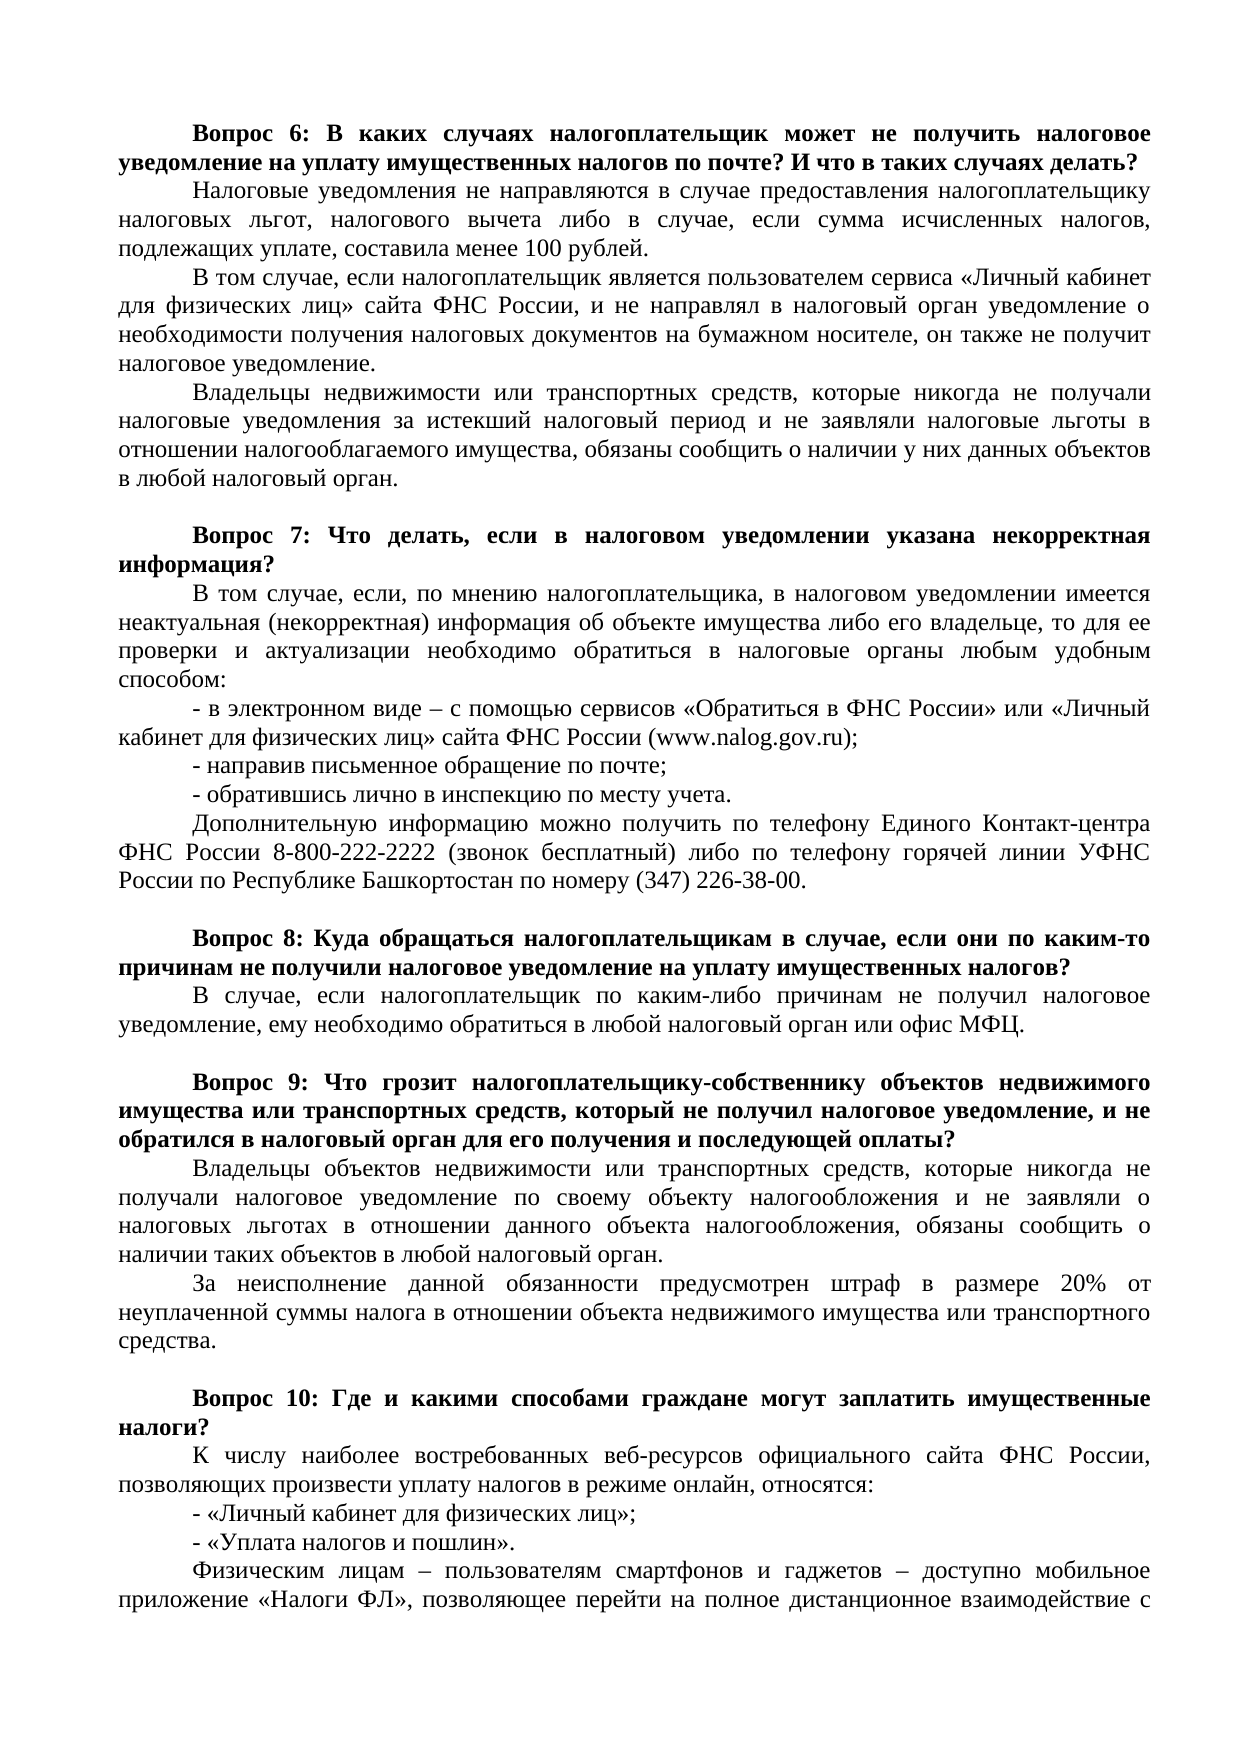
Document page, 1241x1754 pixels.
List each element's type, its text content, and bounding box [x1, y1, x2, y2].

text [118, 1556, 1152, 1613]
text Дополнительную информацию можно получить по телефону Единого Контакт-центра ФНС России 8-800-222-2222 (звонок бесплатный) либо по телефону горячей линии УФНС России по Республике Башкортостан по номеру (347) 226-38-00. [118, 808, 1152, 894]
text К числу наиболее востребованных веб-ресурсов официального сайта ФНС России, позволяющих произвести уплату налогов в режиме онлайн, относятся: [118, 1441, 1152, 1498]
text Вопрос 6: В каких случаях налогоплательщик может не получить налоговое уведомление на уплату имущественных налогов по почте? И что в таких случаях делать? [118, 118, 1152, 176]
text Вопрос 8: Куда обращаться налогоплательщикам в случае, если они по каким-то причинам не получили налоговое уведомление на уплату имущественных налогов? [118, 923, 1152, 981]
text Вопрос 7: Что делать, если в налоговом уведомлении указана некорректная информация? [118, 521, 1152, 578]
text - в электронном виде – с помощью сервисов «Обратиться в ФНС России» или «Личный кабинет для физических лиц» сайта ФНС России (www.nalog.gov.ru); [118, 693, 1152, 751]
text - «Уплата налогов и пошлин». [118, 1527, 1152, 1556]
text В том случае, если, по мнению налогоплательщика, в налоговом уведомлении имеется неактуальная (некорректная) информация об объекте имущества либо его владельце, то для ее проверки и актуализации необходимо обратиться в налоговые органы любым удобным способом: [118, 578, 1152, 693]
text В том случае, если налогоплательщик является пользователем сервиса «Личный кабинет для физических лиц» сайта ФНС России, и не направлял в налоговый орган уведомление о необходимости получения налоговых документов на бумажном носителе, он также не получит налоговое уведомление. [118, 262, 1152, 377]
text - обратившись лично в инспекцию по месту учета. [118, 779, 1152, 808]
text За неисполнение данной обязанности предусмотрен штраф в размере 20% от неуплаченной суммы налога в отношении объекта недвижимого имущества или транспортного средства. [118, 1268, 1152, 1354]
text Владельцы недвижимости или транспортных средств, которые никогда не получали налоговые уведомления за истекший налоговый период и не заявляли налоговые льготы в отношении налогооблагаемого имущества, обязаны сообщить о наличии у них данных объектов в любой налоговый орган. [118, 377, 1152, 492]
text - «Личный кабинет для физических лиц»; [118, 1498, 1152, 1527]
text Владельцы объектов недвижимости или транспортных средств, которые никогда не получали налоговое уведомление по своему объекту налогообложения и не заявляли о налоговых льготах в отношении данного объекта налогообложения, обязаны сообщить о наличии таких объектов в любой налоговый орган. [118, 1153, 1152, 1268]
text - направив письменное обращение по почте; [118, 751, 1152, 779]
text Налоговые уведомления не направляются в случае предоставления налогоплательщику налоговых льгот, налогового вычета либо в случае, если сумма исчисленных налогов, подлежащих уплате, составила менее 100 рублей. [118, 176, 1152, 262]
text Вопрос 10: Где и какими способами граждане могут заплатить имущественные налоги? [118, 1383, 1152, 1441]
text В случае, если налогоплательщик по каким-либо причинам не получил налоговое уведомление, ему необходимо обратиться в любой налоговый орган или офис МФЦ. [118, 981, 1152, 1038]
text Вопрос 9: Что грозит налогоплательщику-собственнику объектов недвижимого имущества или транспортных средств, который не получил налоговое уведомление, и не обратился в налоговый орган для его получения и последующей оплаты? [118, 1067, 1152, 1153]
